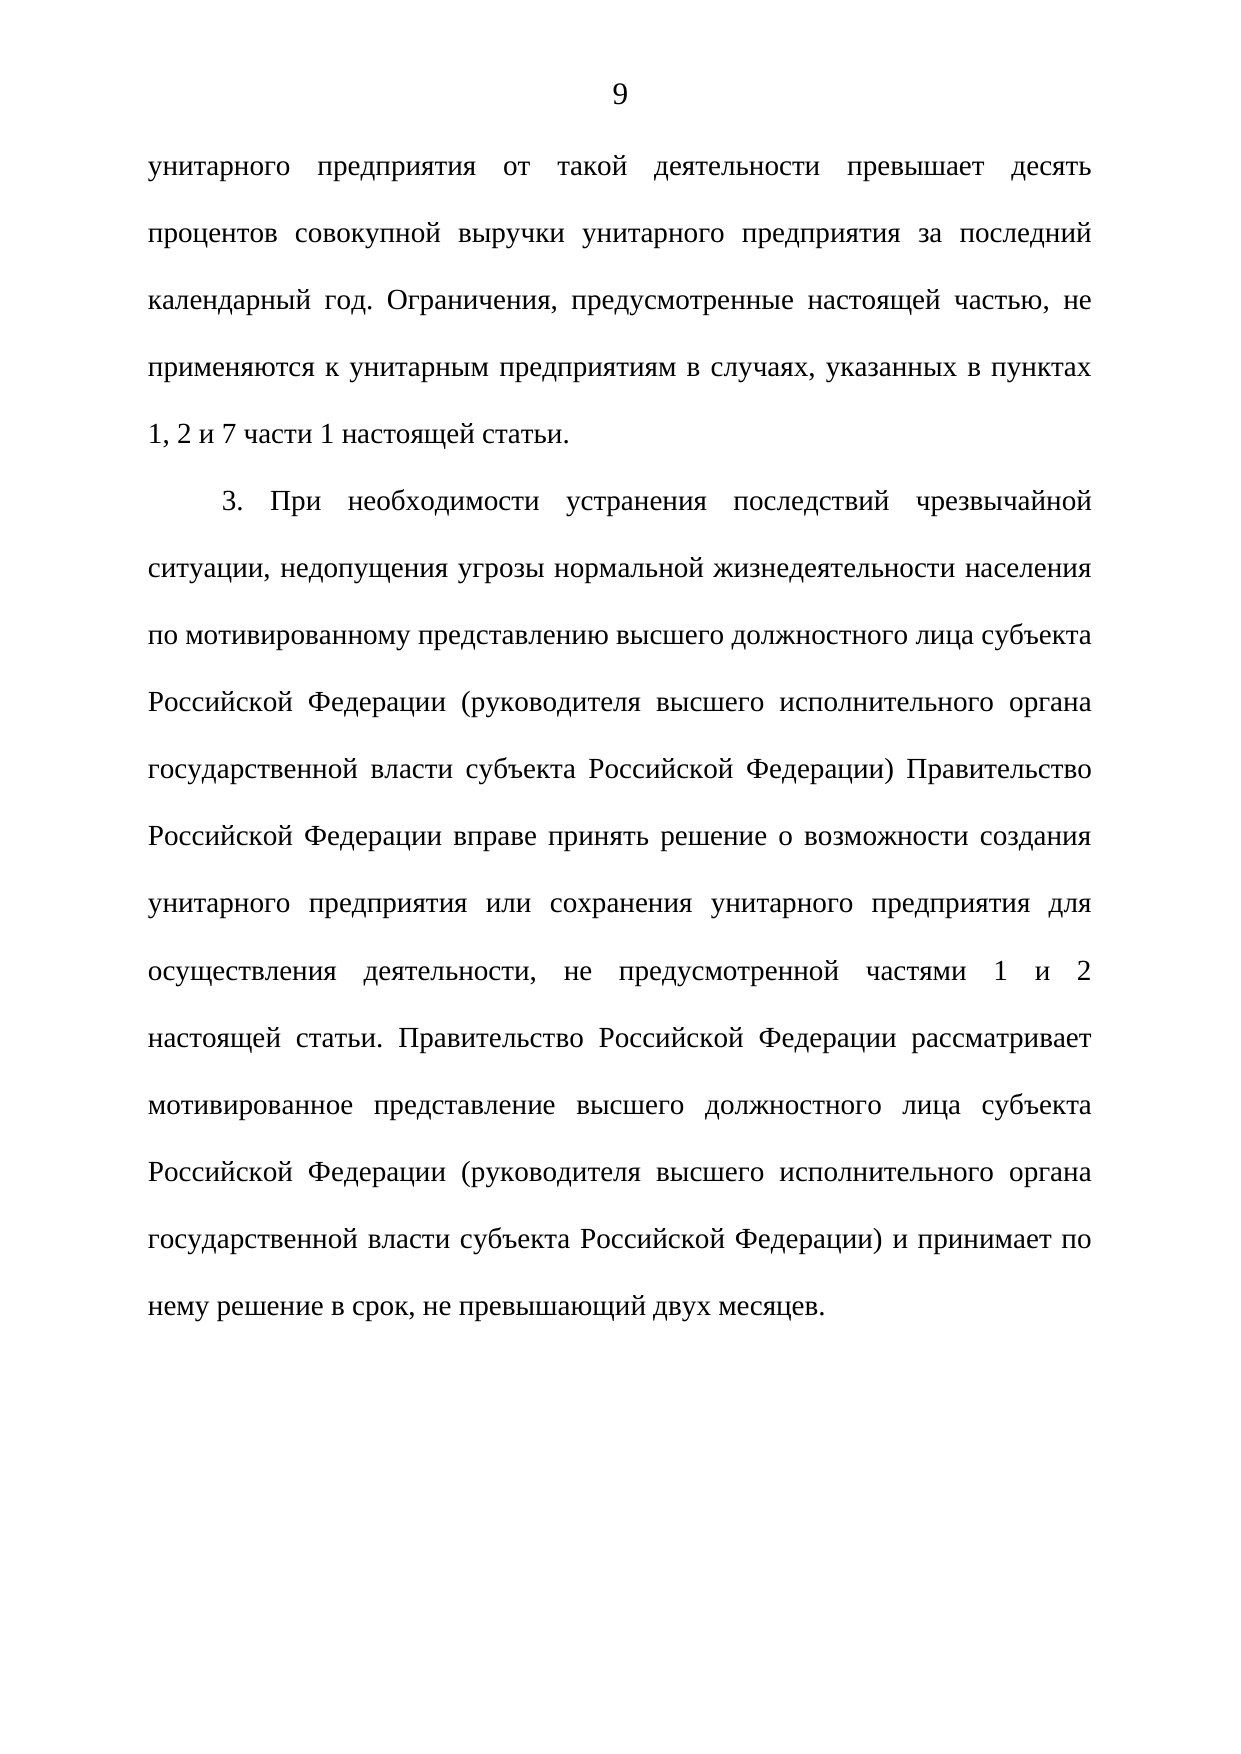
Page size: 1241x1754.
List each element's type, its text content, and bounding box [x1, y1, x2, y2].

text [148, 148, 1092, 449]
text 3. При необходимости устранения последствий чрезвычайной ситуации, недопущения угрозы нормальной жизнедеятельности населения по мотивированному представлению высшего должностного лица субъекта Российской Федерации (руководителя высшего исполнительного органа государственной власти субъекта Российской Федерации) Правительство Российской Федерации вправе принять решение о возможности создания унитарного предприятия или сохранения унитарного предприятия для осуществления деятельности, не предусмотренной частями 1 и 2 настоящей статьи. Правительство Российской Федерации рассматривает мотивированное представление высшего должностного лица субъекта Российской Федерации (руководителя высшего исполнительного органа государственной власти субъекта Российской Федерации) и принимает по нему решение в срок, не превышающий двух месяцев. [148, 483, 1092, 1322]
